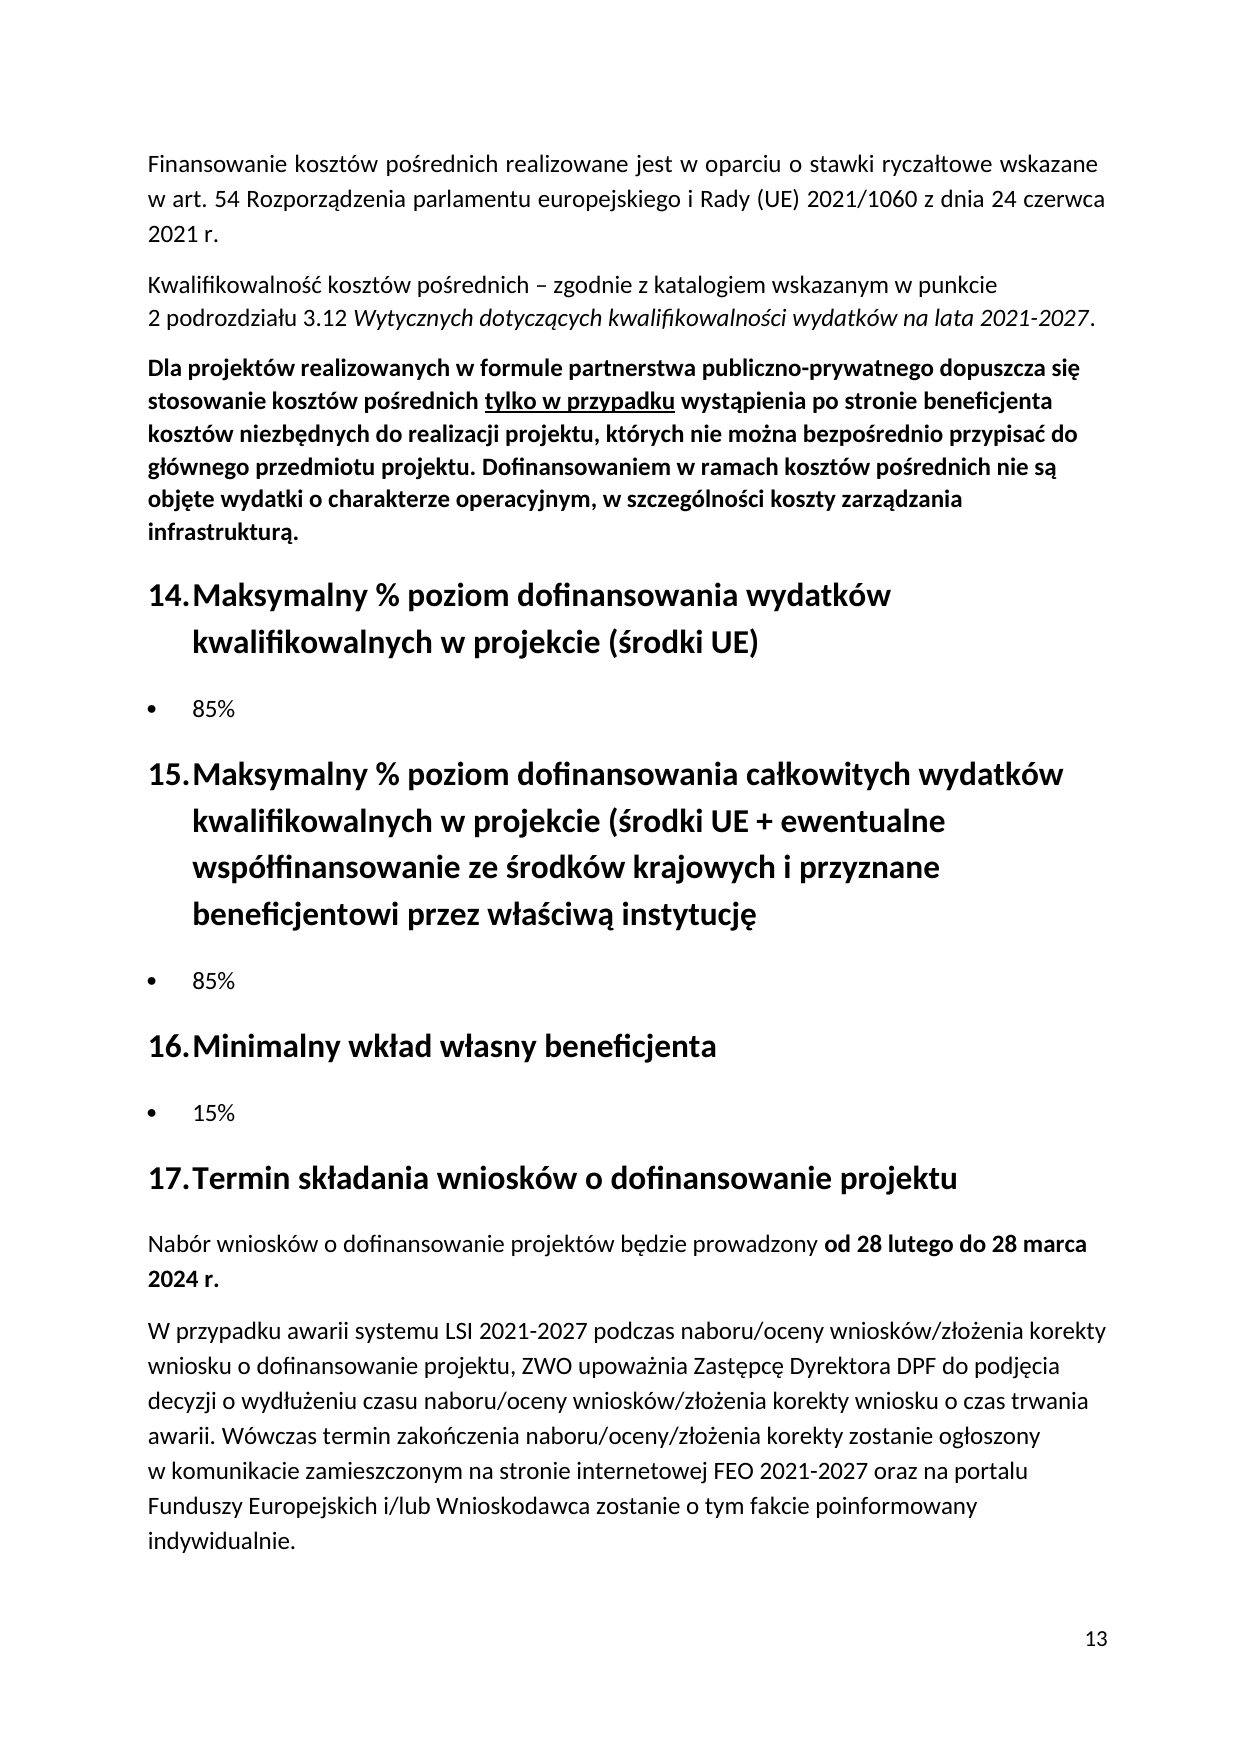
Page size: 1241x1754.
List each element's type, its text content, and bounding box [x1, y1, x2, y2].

subtitle Minimalny wkład własny beneficjenta [148, 1025, 1107, 1066]
text Dla projektów realizowanych w formule partnerstwa publiczno-prywatnego dopuszcza się stosowanie kosztów pośrednich tylko w przypadku wystąpienia po stronie beneficjenta kosztów niezbędnych do realizacji projektu, których nie można bezpośrednio przypisać do głównego przedmiotu projektu. Dofinansowaniem w ramach kosztów pośrednich nie są objęte wydatki o charakterze operacyjnym, w szczególności koszty zarządzania infrastrukturą. [148, 352, 1107, 547]
text Nabór wniosków o dofinansowanie projektów będzie prowadzony od 28 lutego do 28 marca 2024 r. [148, 1228, 1107, 1294]
text W przypadku awarii systemu LSI 2021-2027 podczas naboru/oceny wniosków/złożenia korekty wniosku o dofinansowanie projektu, ZWO upoważnia Zastępcę Dyrektora DPF do podjęcia decyzji o wydłużeniu czasu naboru/oceny wniosków/złożenia korekty wniosku o czas trwania awarii. Wówczas termin zakończenia naboru/oceny/złożenia korekty zostanie ogłoszony w komunikacie zamieszczonym na stronie internetowej FEO 2021-2027 oraz na portalu Funduszy Europejskich i/lub Wnioskodawca zostanie o tym fakcie poinformowany indywidualnie. [148, 1315, 1107, 1556]
list 15% [148, 1097, 1107, 1127]
text Kwalifikowalność kosztów pośrednich – zgodnie z katalogiem wskazanym w punkcie 2 podrozdziału 3.12 Wytycznych dotyczących kwalifikowalności wydatków na lata 2021-2027. [148, 269, 1107, 333]
text Finansowanie kosztów pośrednich realizowane jest w oparciu o stawki ryczałtowe wskazane w art. 54 Rozporządzenia parlamentu europejskiego i Rady (UE) 2021/1060 z dnia 24 czerwca 2021 r. [148, 148, 1107, 248]
subtitle Termin składania wniosków o dofinansowanie projektu [148, 1157, 1107, 1197]
list 85% [148, 693, 1107, 723]
subtitle Maksymalny % poziom dofinansowania całkowitych wydatków kwalifikowalnych w projekcie (środki UE + ewentualne współfinansowanie ze środków krajowych i przyznane beneficjentowi przez właściwą instytucję [148, 753, 1107, 934]
subtitle Maksymalny % poziom dofinansowania wydatków kwalifikowalnych w projekcie (środki UE) [148, 574, 1107, 662]
list 85% [148, 965, 1107, 996]
